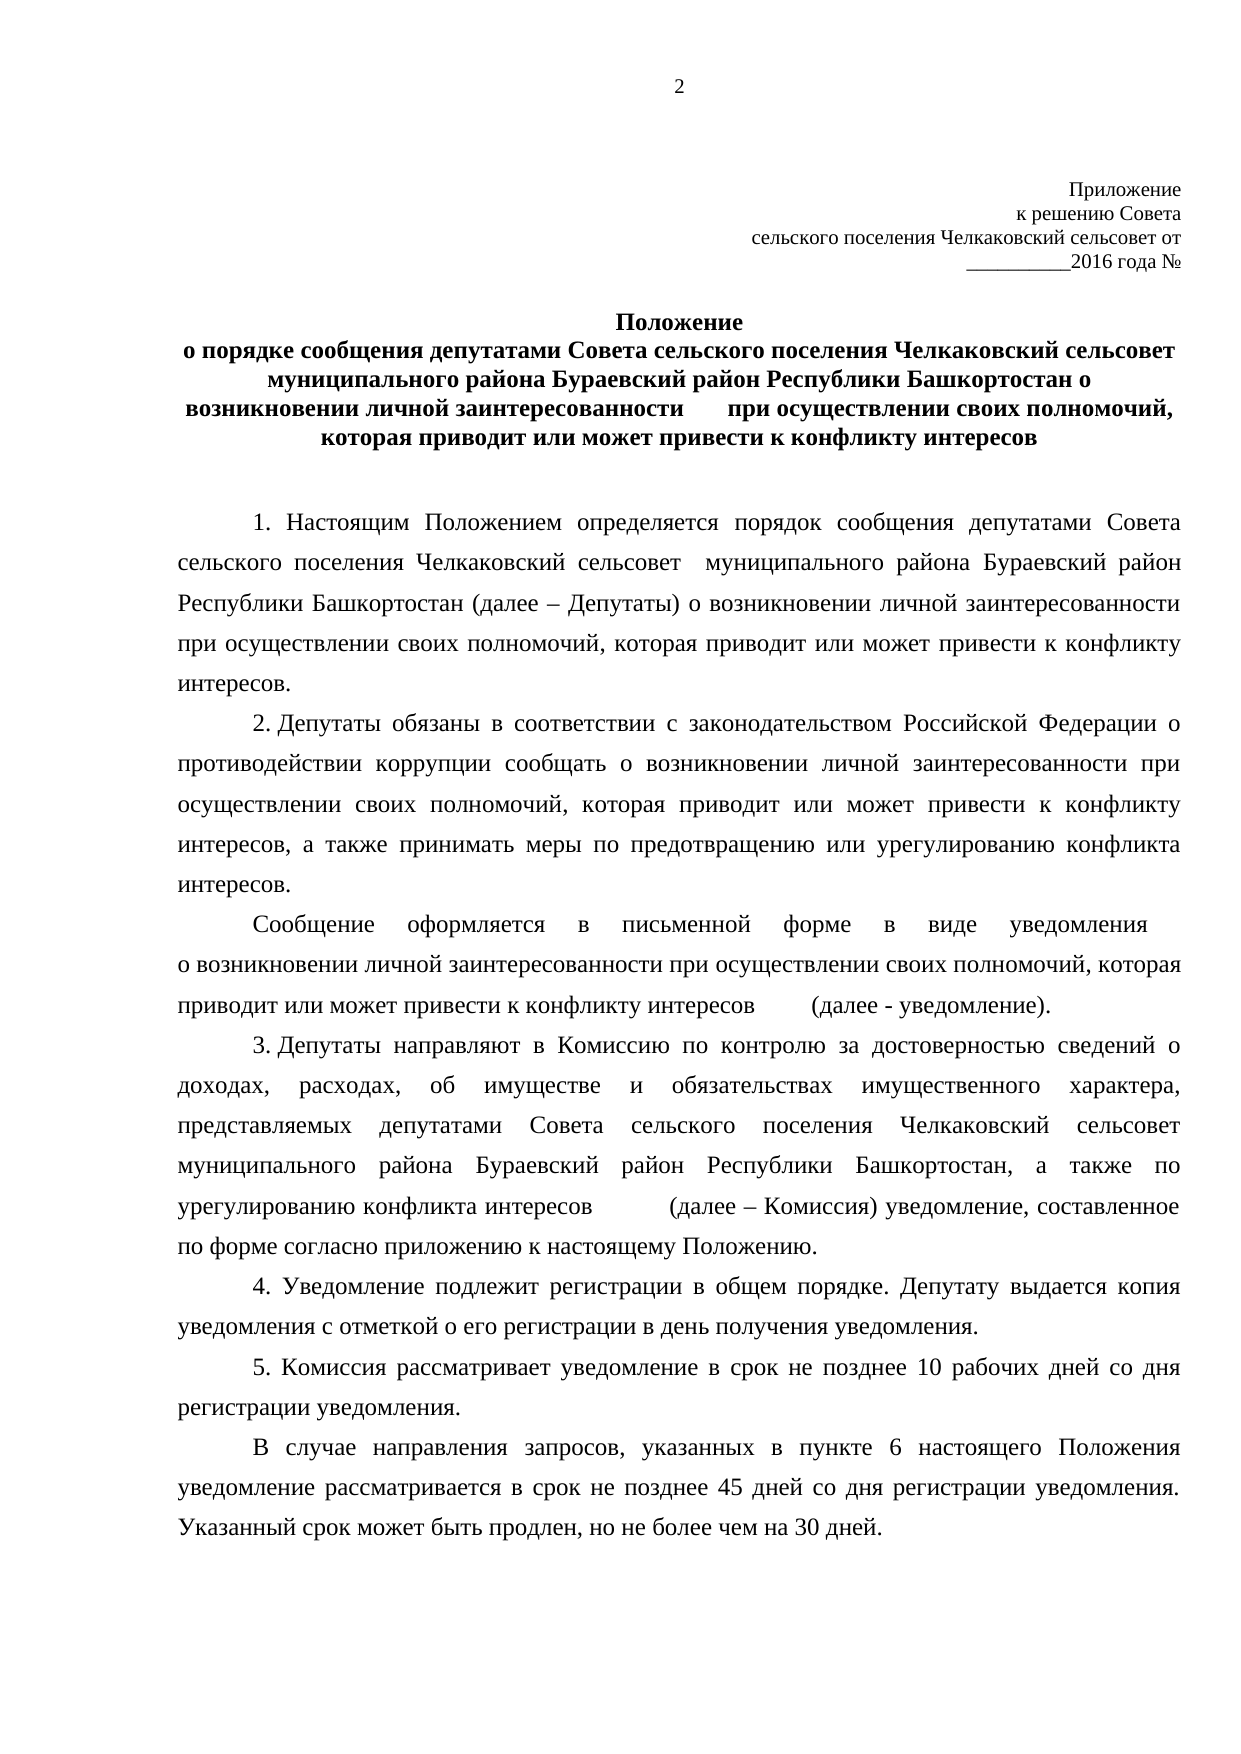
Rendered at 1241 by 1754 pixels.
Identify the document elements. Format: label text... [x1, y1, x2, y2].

text 1. Настоящим Положением определяется порядок сообщения депутатами Совета сельского поселения Челкаковский сельсовет муниципального района Бураевский район Республики Башкортостан (далее – Депутаты) о возникновении личной заинтересованности при осуществлении своих полномочий, которая приводит или может привести к конфликту интересов. [177, 507, 1181, 697]
text 3. Депутаты направляют в Комиссию по контролю за достоверностью сведений о доходах, расходах, об имуществе и обязательствах имущественного характера, представляемых депутатами Совета сельского поселения Челкаковский сельсовет муниципального района Бураевский район Республики Башкортостан, а также по урегулированию конфликта интересов (далее – Комиссия) уведомление, составленное по форме согласно приложению к настоящему Положению. [177, 1030, 1181, 1260]
text 5. Комиссия рассматривает уведомление в срок не позднее 10 рабочих дней со дня регистрации уведомления. [177, 1352, 1181, 1421]
list о порядке сообщения депутатами Совета сельского поселения Челкаковский сельсовет муниципального района Бураевский район Республики Башкортостан о возникновении личной заинтересованности при осуществлении своих полномочий, которая приводит или может привести к конфликту интересов [177, 335, 1181, 450]
list сельского поселения Челкаковский сельсовет от __________2016 года № [723, 225, 1181, 273]
text Приложение [177, 177, 1181, 201]
text В случае направления запросов, указанных в пункте 6 настоящего Положения уведомление рассматривается в срок не позднее 45 дней со дня регистрации уведомления. Указанный срок может быть продлен, но не более чем на 30 дней. [177, 1432, 1181, 1541]
list к решению Совета [723, 201, 1181, 225]
text 2. Депутаты обязаны в соответствии с законодательством Российской Федерации о противодействии коррупции сообщать о возникновении личной заинтересованности при осуществлении своих полномочий, которая приводит или может привести к конфликту интересов, а также принимать меры по предотвращению или урегулированию конфликта интересов. [177, 708, 1181, 898]
list Положение [177, 307, 1181, 335]
text Сообщение оформляется в письменной форме в виде уведомления о возникновении личной заинтересованности при осуществлении своих полномочий, которая приводит или может привести к конфликту интересов (далее - уведомление). [177, 909, 1181, 1018]
text 4. Уведомление подлежит регистрации в общем порядке. Депутату выдается копия уведомления с отметкой о его регистрации в день получения уведомления. [177, 1271, 1181, 1340]
